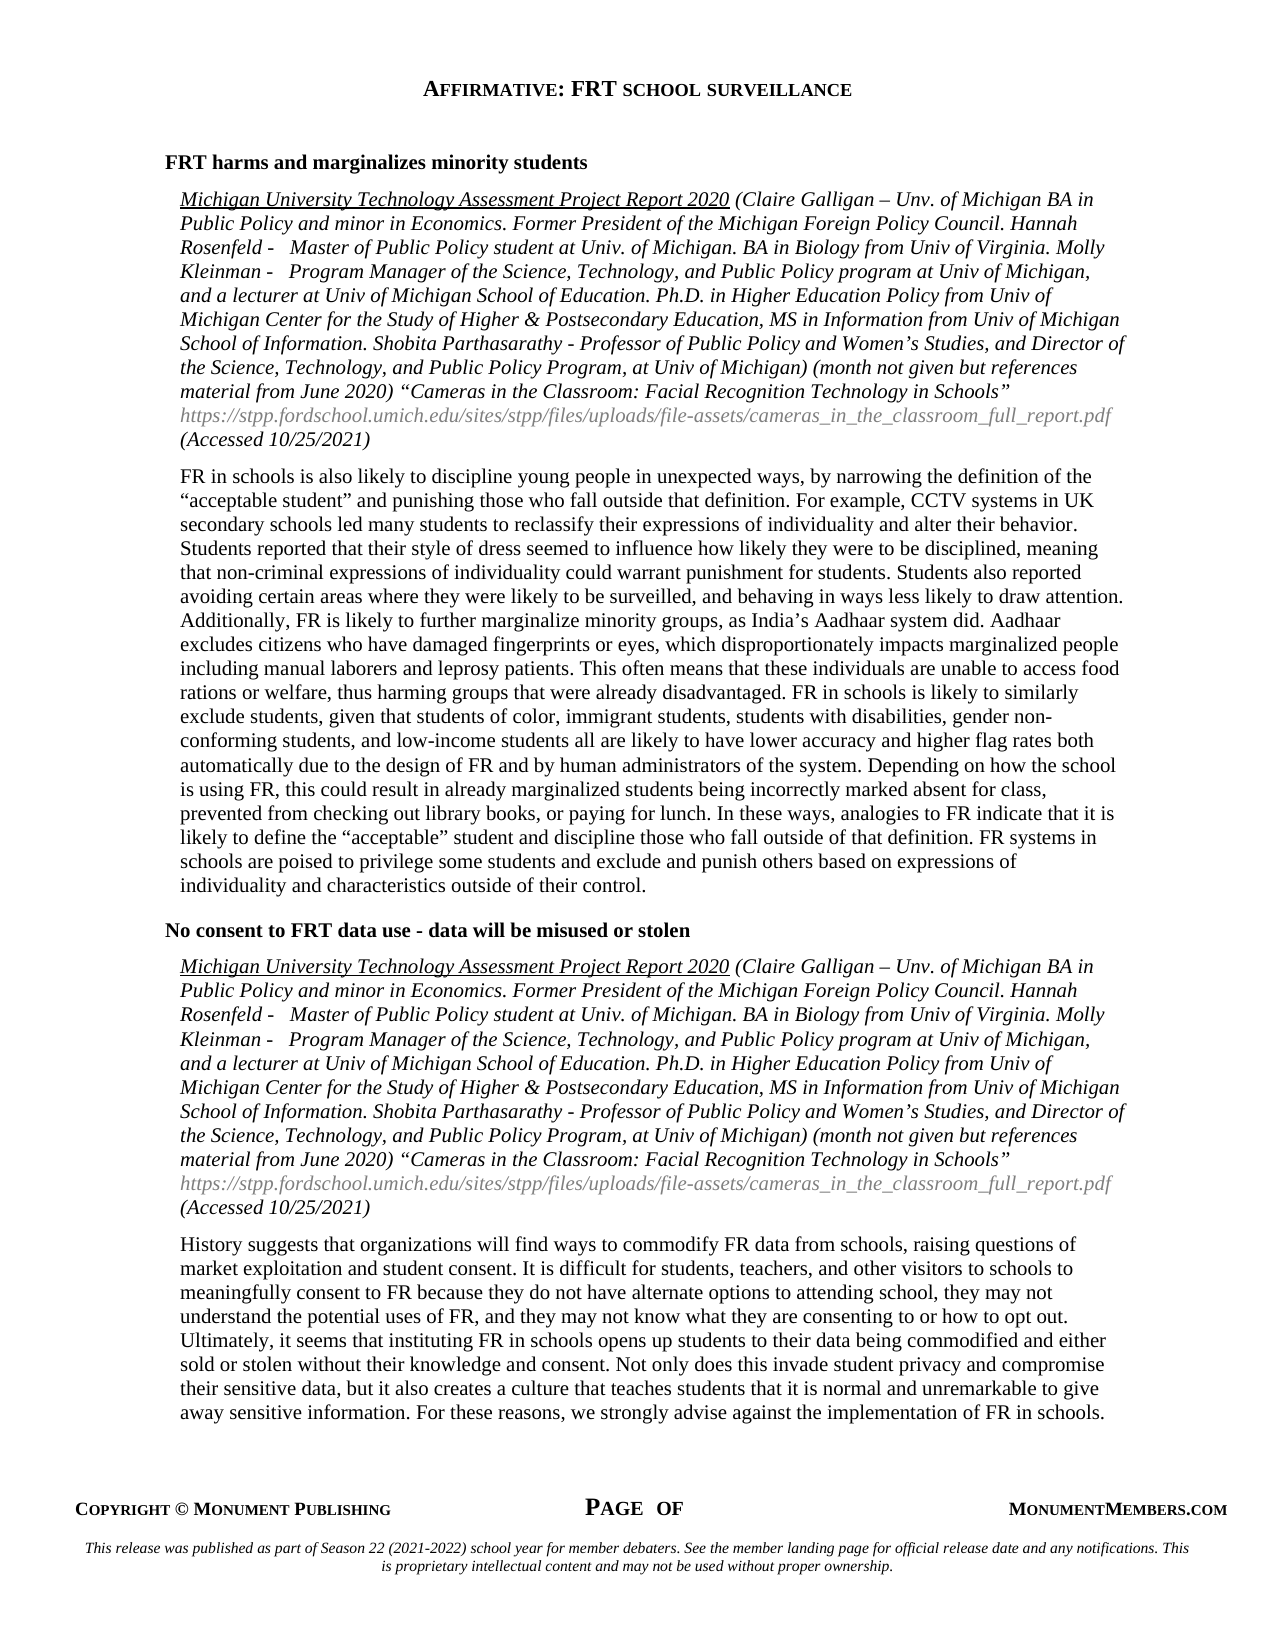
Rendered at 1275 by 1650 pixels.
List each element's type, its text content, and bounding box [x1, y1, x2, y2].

text FR in schools is also likely to discipline young people in unexpected ways, by narrowing the definition of the “acceptable student” and punishing those who fall outside that definition. For example, CCTV systems in UK secondary schools led many students to reclassify their expressions of individuality and alter their behavior. Students reported that their style of dress seemed to influence how likely they were to be disciplined, meaning that non-criminal expressions of individuality could warrant punishment for students. Students also reported avoiding certain areas where they were likely to be surveilled, and behaving in ways less likely to draw attention. Additionally, FR is likely to further marginalize minority groups, as India’s Aadhaar system did. Aadhaar excludes citizens who have damaged fingerprints or eyes, which disproportionately impacts marginalized people including manual laborers and leprosy patients. This often means that these individuals are unable to access food rations or welfare, thus harming groups that were already disadvantaged. FR in schools is likely to similarly exclude students, given that students of color, immigrant students, students with disabilities, gender non-conforming students, and low-income students all are likely to have lower accuracy and higher flag rates both automatically due to the design of FR and by human administrators of the system. Depending on how the school is using FR, this could result in already marginalized students being incorrectly marked absent for class, prevented from checking out library books, or paying for lunch. In these ways, analogies to FR indicate that it is likely to define the “acceptable” student and discipline those who fall outside of that definition. FR systems in schools are poised to privilege some students and exclude and punish others based on expressions of individuality and characteristics outside of their control. [180, 464, 1125, 897]
text Michigan University Technology Assessment Project Report 2020 (Claire Galligan – Unv. of Michigan BA in Public Policy and minor in Economics. Former President of the Michigan Foreign Policy Council. Hannah Rosenfeld - Master of Public Policy student at Univ. of Michigan. BA in Biology from Univ of Virginia. Molly Kleinman - Program Manager of the Science, Technology, and Public Policy program at Univ of Michigan, and a lecturer at Univ of Michigan School of Education. Ph.D. in Higher Education Policy from Univ of Michigan Center for the Study of Higher & Postsecondary Education, MS in Information from Univ of Michigan School of Information. Shobita Parthasarathy - Professor of Public Policy and Women’s Studies, and Director of the Science, Technology, and Public Policy Program, at Univ of Michigan) (month not given but references material from June 2020) “Cameras in the Classroom: Facial Recognition Technology in Schools” https://stpp.fordschool.umich.edu/sites/stpp/files/uploads/file-assets/cameras_in_the_classroom_full_report.pdf (Accessed 10/25/2021) [180, 187, 1125, 451]
text No consent to FRT data use - data will be misused or stolen [165, 918, 1125, 942]
text Michigan University Technology Assessment Project Report 2020 (Claire Galligan – Unv. of Michigan BA in Public Policy and minor in Economics. Former President of the Michigan Foreign Policy Council. Hannah Rosenfeld - Master of Public Policy student at Univ. of Michigan. BA in Biology from Univ of Virginia. Molly Kleinman - Program Manager of the Science, Technology, and Public Policy program at Univ of Michigan, and a lecturer at Univ of Michigan School of Education. Ph.D. in Higher Education Policy from Univ of Michigan Center for the Study of Higher & Postsecondary Education, MS in Information from Univ of Michigan School of Information. Shobita Parthasarathy - Professor of Public Policy and Women’s Studies, and Director of the Science, Technology, and Public Policy Program, at Univ of Michigan) (month not given but references material from June 2020) “Cameras in the Classroom: Facial Recognition Technology in Schools” https://stpp.fordschool.umich.edu/sites/stpp/files/uploads/file-assets/cameras_in_the_classroom_full_report.pdf (Accessed 10/25/2021) [180, 954, 1125, 1219]
text History suggests that organizations will find ways to commodify FR data from schools, raising questions of market exploitation and student consent. It is difficult for students, teachers, and other visitors to schools to meaningfully consent to FR because they do not have alternate options to attending school, they may not understand the potential uses of FR, and they may not know what they are consenting to or how to opt out. Ultimately, it seems that instituting FR in schools opens up students to their data being commodified and either sold or stolen without their knowledge and consent. Not only does this invade student privacy and compromise their sensitive data, but it also creates a culture that teaches students that it is normal and unremarkable to give away sensitive information. For these reasons, we strongly advise against the implementation of FR in schools. [180, 1231, 1125, 1424]
text FRT harms and marginalizes minority students [165, 150, 1125, 174]
